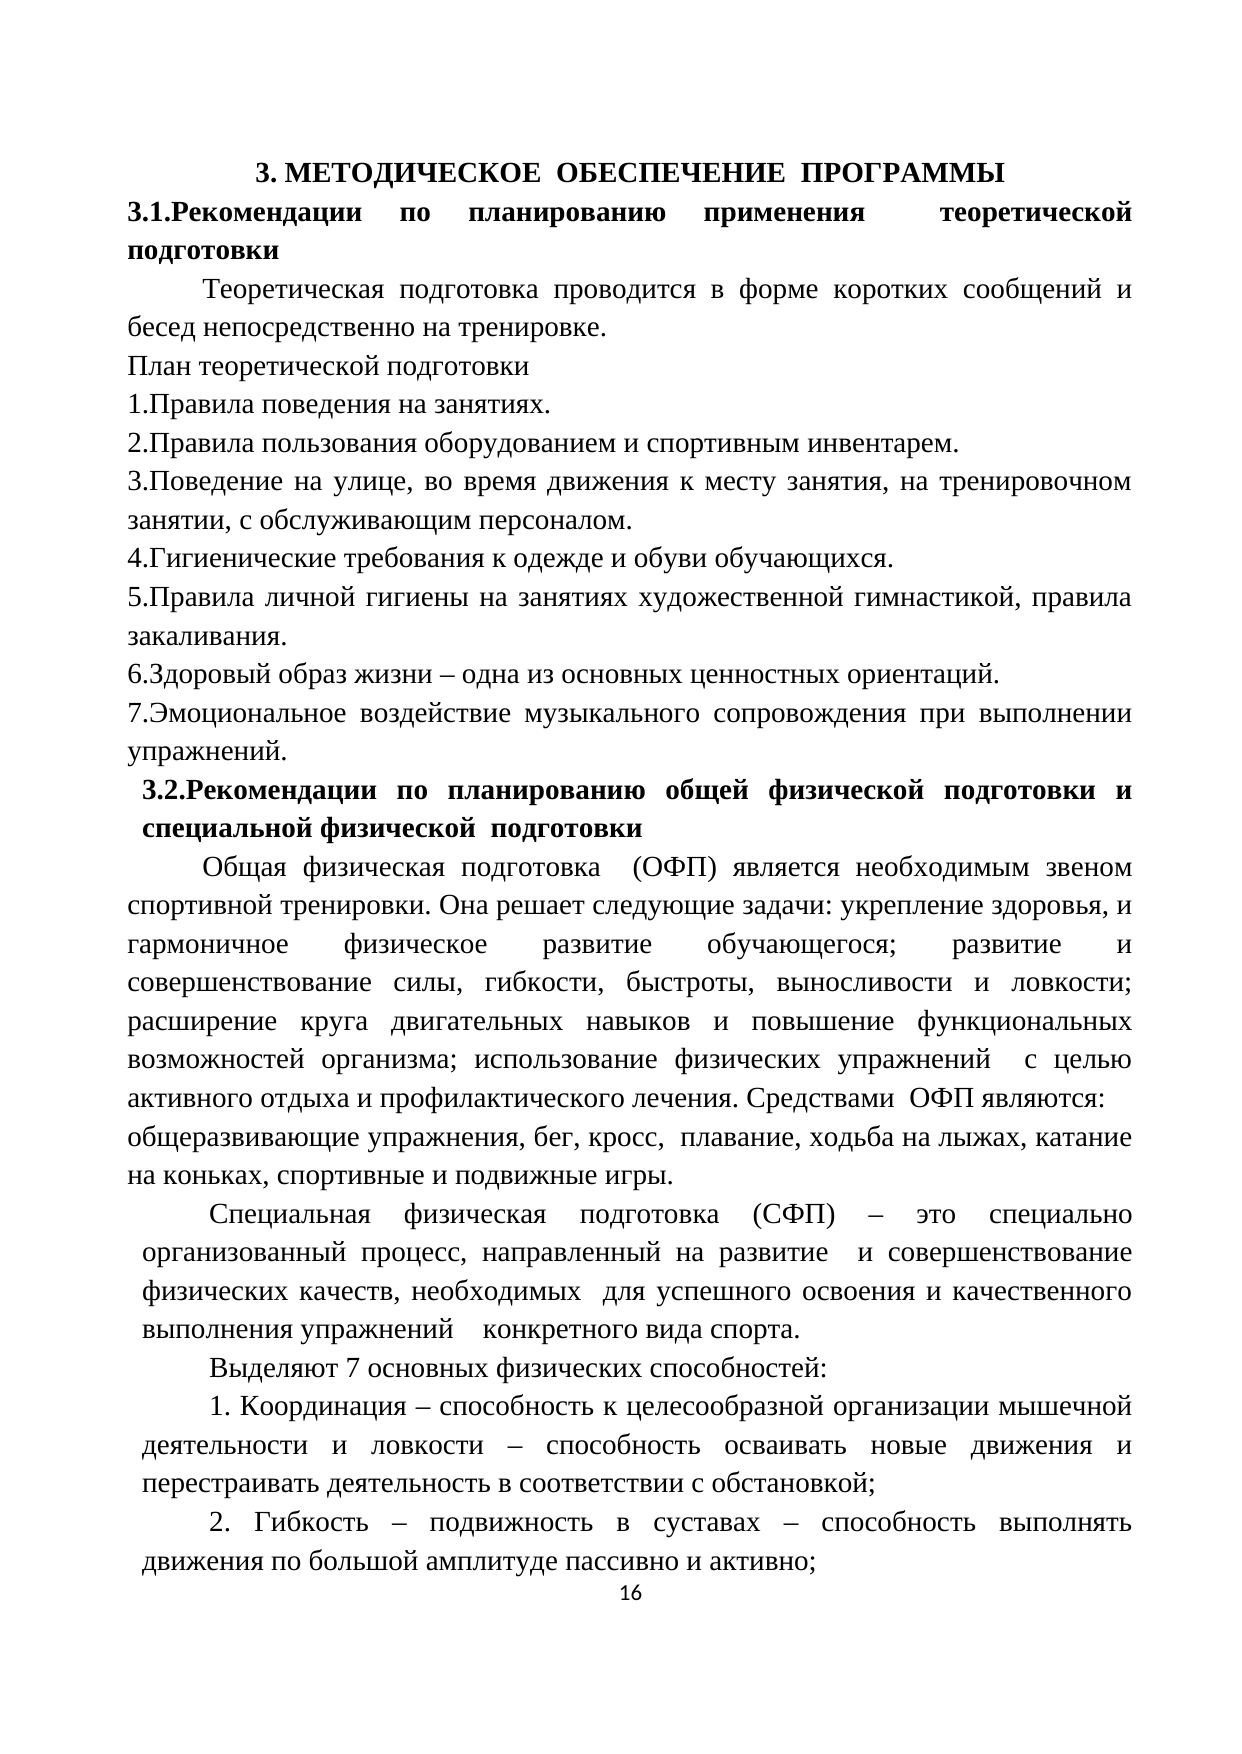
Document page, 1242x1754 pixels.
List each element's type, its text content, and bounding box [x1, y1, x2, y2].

list общеразвивающие упражнения, бег, кросс, плавание, ходьба на лыжах, катание на коньках, спортивные и подвижные игры. [127, 1119, 1133, 1191]
text 7.Эмоциональное воздействие музыкального сопровождения при выполнении упражнений. [127, 695, 1133, 767]
text 1.Правила поведения на занятиях. [127, 386, 1133, 420]
text Теоретическая подготовка проводится в форме коротких сообщений и бесед непосредственно на тренировке. [127, 271, 1133, 343]
list 2. Гибкость – подвижность в суставах – способность выполнять движения по большой амплитуде пассивно и активно; [142, 1504, 1133, 1576]
text План теоретической подготовки [127, 348, 1133, 381]
list Общая физическая подготовка (ОФП) является необходимым звеном спортивной тренировки. Она решает следующие задачи: укрепление здоровья, и гармоничное физическое развитие обучающегося; развитие и совершенствование силы, гибкости, быстроты, выносливости и ловкости; расширение круга двигательных навыков и повышение функциональных возможностей организма; использование физических упражнений с целью активного отдыха и профилактического лечения. Средствами ОФП являются: [127, 849, 1133, 1114]
list 3.2.Рекомендации по планированию общей физической подготовки и специальной физической подготовки [142, 772, 1133, 844]
text 5.Правила личной гигиены на занятиях художественной гимнастикой, правила закаливания. [127, 579, 1133, 651]
text 2.Правила пользования оборудованием и спортивным инвентарем. [127, 425, 1133, 458]
list Специальная физическая подготовка (СФП) – это специально организованный процесс, направленный на развитие и совершенствование физических качеств, необходимых для успешного освоения и качественного выполнения упражнений конкретного вида спорта. [142, 1196, 1133, 1345]
text 3. МЕТОДИЧЕСКОЕ ОБЕСПЕЧЕНИЕ ПРОГРАММЫ [127, 155, 1133, 189]
list 1. Координация – способность к целесообразной организации мышечной деятельности и ловкости – способность осваивать новые движения и перестраивать деятельность в соответствии с обстановкой; [142, 1388, 1133, 1499]
text 3.Поведение на улице, во время движения к месту занятия, на тренировочном занятии, с обслуживающим персоналом. [127, 463, 1133, 536]
text 3.1.Рекомендации по планированию применения теоретической подготовки [127, 194, 1133, 266]
text 4.Гигиенические требования к одежде и обуви обучающихся. [127, 541, 1133, 574]
text 6.Здоровый образ жизни – одна из основных ценностных ориентаций. [127, 656, 1133, 690]
list Выделяют 7 основных физических способностей: [142, 1350, 1133, 1383]
